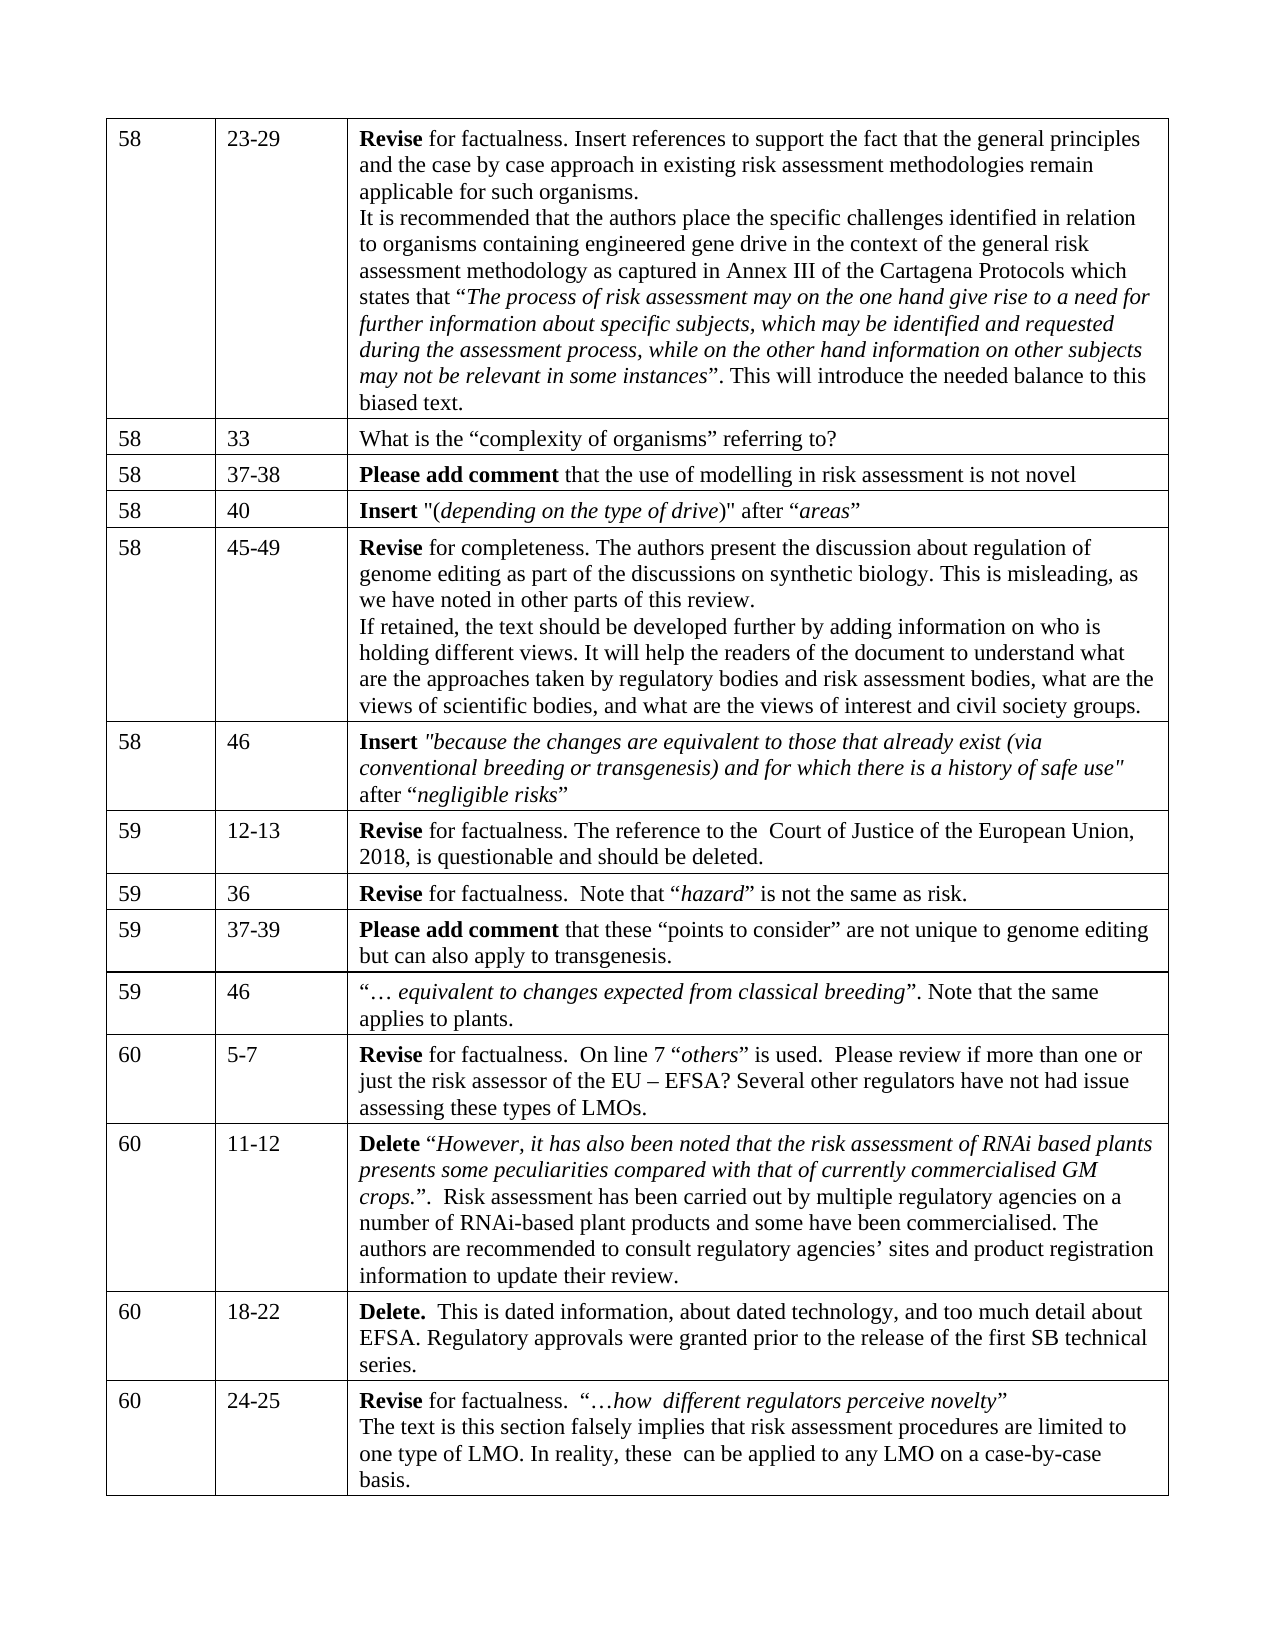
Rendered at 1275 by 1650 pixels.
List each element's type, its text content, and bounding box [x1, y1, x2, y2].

table_cell 60 [107, 1381, 215, 1495]
table_cell Delete. This is dated information, about dated technology, and too much detail about EFSA. Regulatory approvals were granted prior to the release of the first SB technical series. [348, 1292, 1168, 1380]
table_cell Please add comment that the use of modelling in risk assessment is not novel [348, 455, 1168, 490]
table_cell 58 [107, 419, 215, 454]
table_cell Please add comment that these “points to consider” are not unique to genome editing but can also apply to transgenesis. [348, 910, 1168, 971]
table_cell Insert "(depending on the type of drive)" after “areas” [348, 491, 1168, 527]
table_cell Delete “However, it has also been noted that the risk assessment of RNAi based plants presents some peculiarities compared with that of currently commercialised GM crops.”. Risk assessment has been carried out by multiple regulatory agencies on a number of RNAi-based plant products and some have been commercialised. The authors are recommended to consult regulatory agencies’ sites and product registration information to update their review. [348, 1124, 1168, 1291]
table_cell “… equivalent to changes expected from classical breeding”. Note that the same applies to plants. [348, 973, 1168, 1034]
table_cell 58 [107, 119, 215, 418]
table_cell Revise for factualness. On line 7 “others” is used. Please review if more than one or just the risk assessor of the EU – EFSA? Several other regulators have not had issue assessing these types of LMOs. [348, 1035, 1168, 1123]
table_cell 18-22 [216, 1292, 347, 1380]
table_cell 58 [107, 491, 215, 527]
table_cell Revise for factualness. “…how different regulators perceive novelty” The text is this section falsely implies that risk assessment procedures are limited to one type of LMO. In reality, these can be applied to any LMO on a case-by-case basis. [348, 1381, 1168, 1495]
table_cell 59 [107, 973, 215, 1034]
table_cell Insert "because the changes are equivalent to those that already exist (via conventional breeding or transgenesis) and for which there is a history of safe use" after “negligible risks” [348, 722, 1168, 810]
table_cell Revise for completeness. The authors present the discussion about regulation of genome editing as part of the discussions on synthetic biology. This is misleading, as we have noted in other parts of this review. If retained, the text should be developed further by adding information on who is holding different views. It will help the readers of the document to understand what are the approaches taken by regulatory bodies and risk assessment bodies, what are the views of scientific bodies, and what are the views of interest and civil society groups. [348, 528, 1168, 721]
table_cell 58 [107, 722, 215, 810]
table_cell 37-38 [216, 455, 347, 490]
table_cell 24-25 [216, 1381, 347, 1495]
table_cell 45-49 [216, 528, 347, 721]
table_cell 46 [216, 973, 347, 1034]
table_cell 46 [216, 722, 347, 810]
table_cell 58 [107, 528, 215, 721]
table_cell What is the “complexity of organisms” referring to? [348, 419, 1168, 454]
table_cell 60 [107, 1124, 215, 1291]
table_cell Revise for factualness. The reference to the Court of Justice of the European Union, 2018, is questionable and should be deleted. [348, 811, 1168, 873]
table_cell 11-12 [216, 1124, 347, 1291]
table_cell 12-13 [216, 811, 347, 873]
table_cell 33 [216, 419, 347, 454]
table_cell Revise for factualness. Insert references to support the fact that the general principles and the case by case approach in existing risk assessment methodologies remain applicable for such organisms. It is recommended that the authors place the specific challenges identified in relation to organisms containing engineered gene drive in the context of the general risk assessment methodology as captured in Annex III of the Cartagena Protocols which states that “The process of risk assessment may on the one hand give rise to a need for further information about specific subjects, which may be identified and requested during the assessment process, while on the other hand information on other subjects may not be relevant in some instances”. This will introduce the needed balance to this biased text. [348, 119, 1168, 418]
table_cell 5-7 [216, 1035, 347, 1123]
table_cell 40 [216, 491, 347, 527]
table_cell 36 [216, 874, 347, 909]
table_cell Revise for factualness. Note that “hazard” is not the same as risk. [348, 874, 1168, 909]
table_cell 59 [107, 811, 215, 873]
table_cell 23-29 [216, 119, 347, 418]
table_cell 59 [107, 874, 215, 909]
table_cell 60 [107, 1292, 215, 1380]
table_cell 37-39 [216, 910, 347, 971]
table_cell 59 [107, 910, 215, 971]
table_cell 58 [107, 455, 215, 490]
table_cell 60 [107, 1035, 215, 1123]
